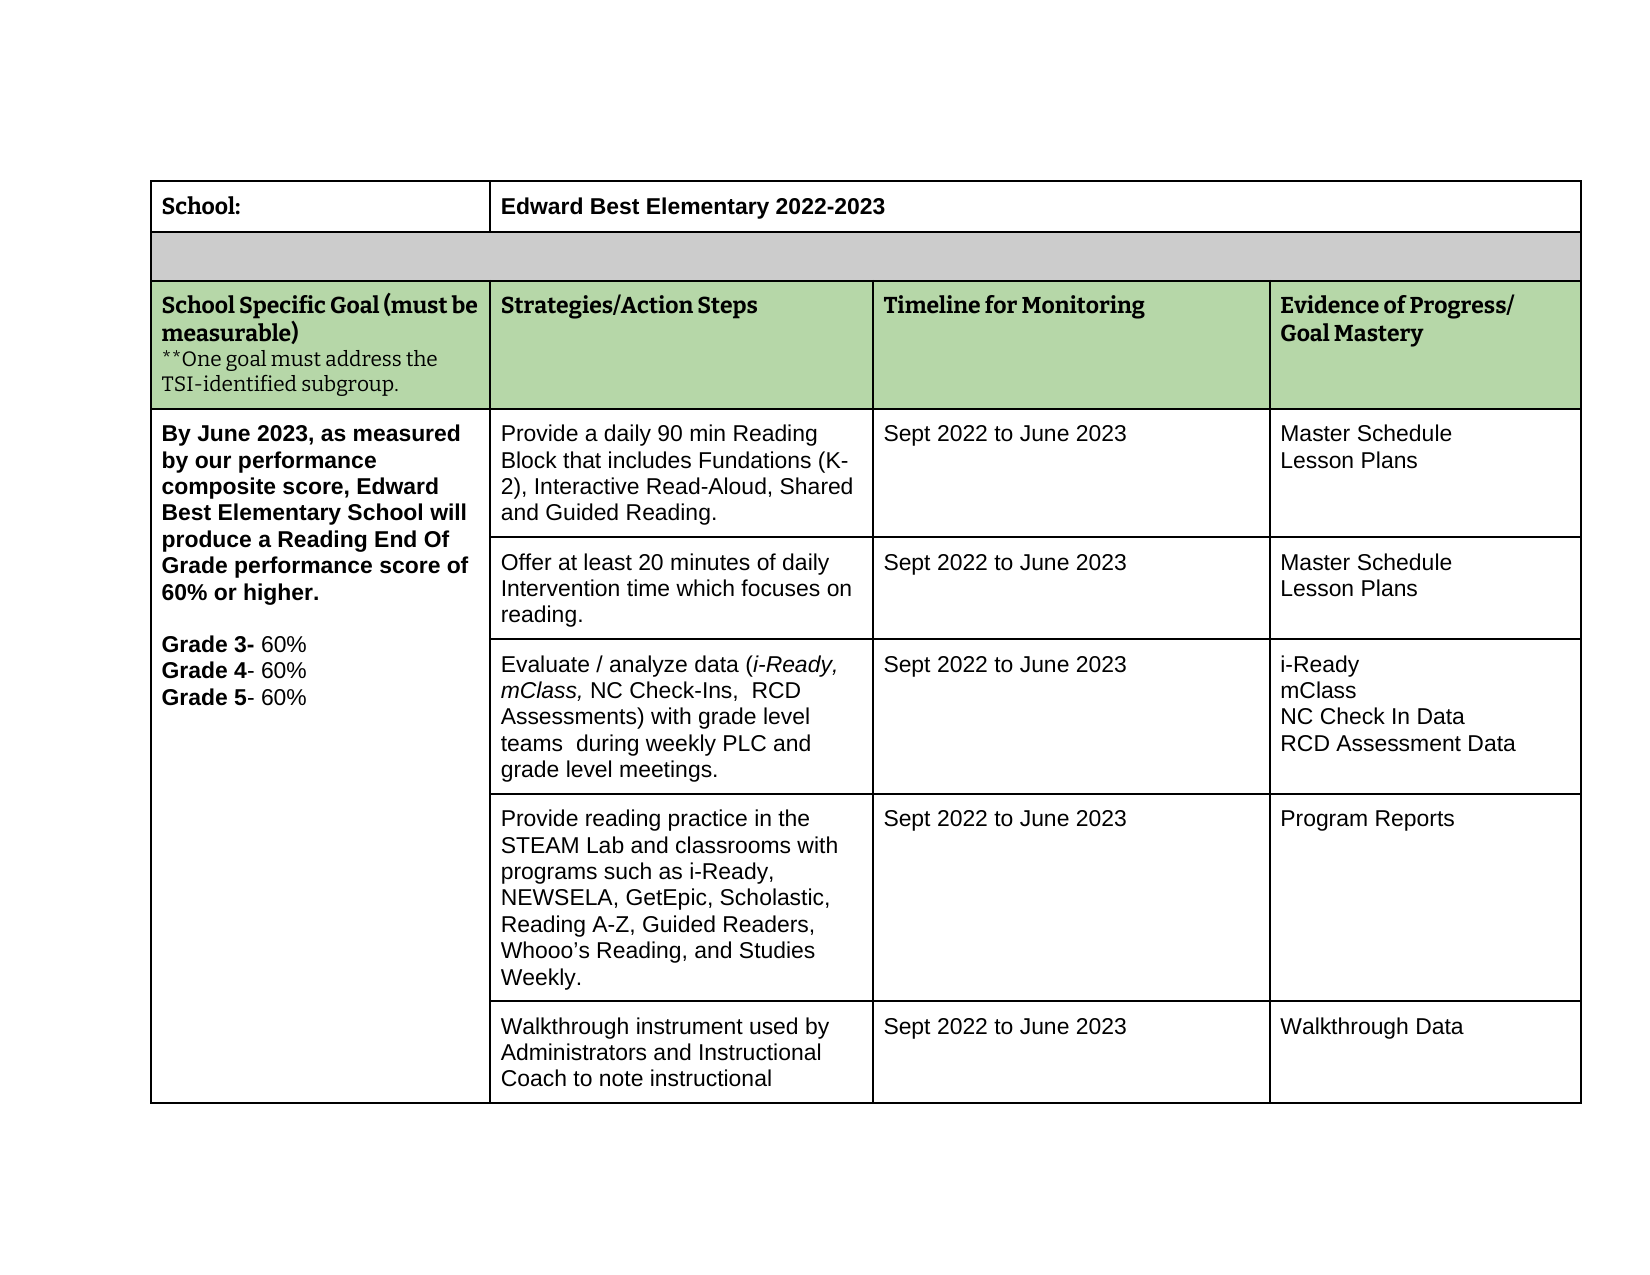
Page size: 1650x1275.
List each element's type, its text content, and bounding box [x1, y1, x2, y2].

table_cell Timeline for Monitoring [874, 282, 1269, 408]
table_cell Master Schedule Lesson Plans [1271, 410, 1580, 536]
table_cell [491, 1002, 872, 1102]
table_cell Sept 2022 to June 2023 [874, 538, 1269, 638]
table_cell Walkthrough Data [1271, 1002, 1580, 1102]
table_cell Evaluate / analyze data (i-Ready, mClass, NC Check-Ins, RCD Assessments) with grade level teams during weekly PLC and grade level meetings. [491, 640, 872, 793]
table_cell Strategies/Action Steps [491, 282, 872, 408]
table_cell By June 2023, as measured by our performance composite score, Edward Best Elementary School will produce a Reading End Of Grade performance score of 60% or higher. Grade 3- 60% Grade 4- 60% Grade 5- 60% [152, 410, 489, 1102]
table_cell Sept 2022 to June 2023 [874, 795, 1269, 1000]
table_cell Provide reading practice in the STEAM Lab and classrooms with programs such as i-Ready, NEWSELA, GetEpic, Scholastic, Reading A-Z, Guided Readers, Whooo’s Reading, and Studies Weekly. [491, 795, 872, 1000]
table_cell Sept 2022 to June 2023 [874, 640, 1269, 793]
table_cell Evidence of Progress/ Goal Mastery [1271, 282, 1580, 408]
table_cell Sept 2022 to June 2023 [874, 410, 1269, 536]
table_cell Provide a daily 90 min Reading Block that includes Fundations (K-2), Interactive Read-Aloud, Shared and Guided Reading. [491, 410, 872, 536]
table_cell School Specific Goal (must be measurable) **One goal must address the TSI-identified subgroup. [152, 282, 489, 408]
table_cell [874, 1002, 1269, 1102]
table_cell [152, 233, 1580, 280]
table_cell Program Reports [1271, 795, 1580, 1000]
table_cell i-Ready mClass NC Check In Data RCD Assessment Data [1271, 640, 1580, 793]
table_header Edward Best Elementary 2022-2023 [491, 182, 1580, 231]
table_cell Master Schedule Lesson Plans [1271, 538, 1580, 638]
table_header School: [152, 182, 489, 231]
table_cell Offer at least 20 minutes of daily Intervention time which focuses on reading. [491, 538, 872, 638]
